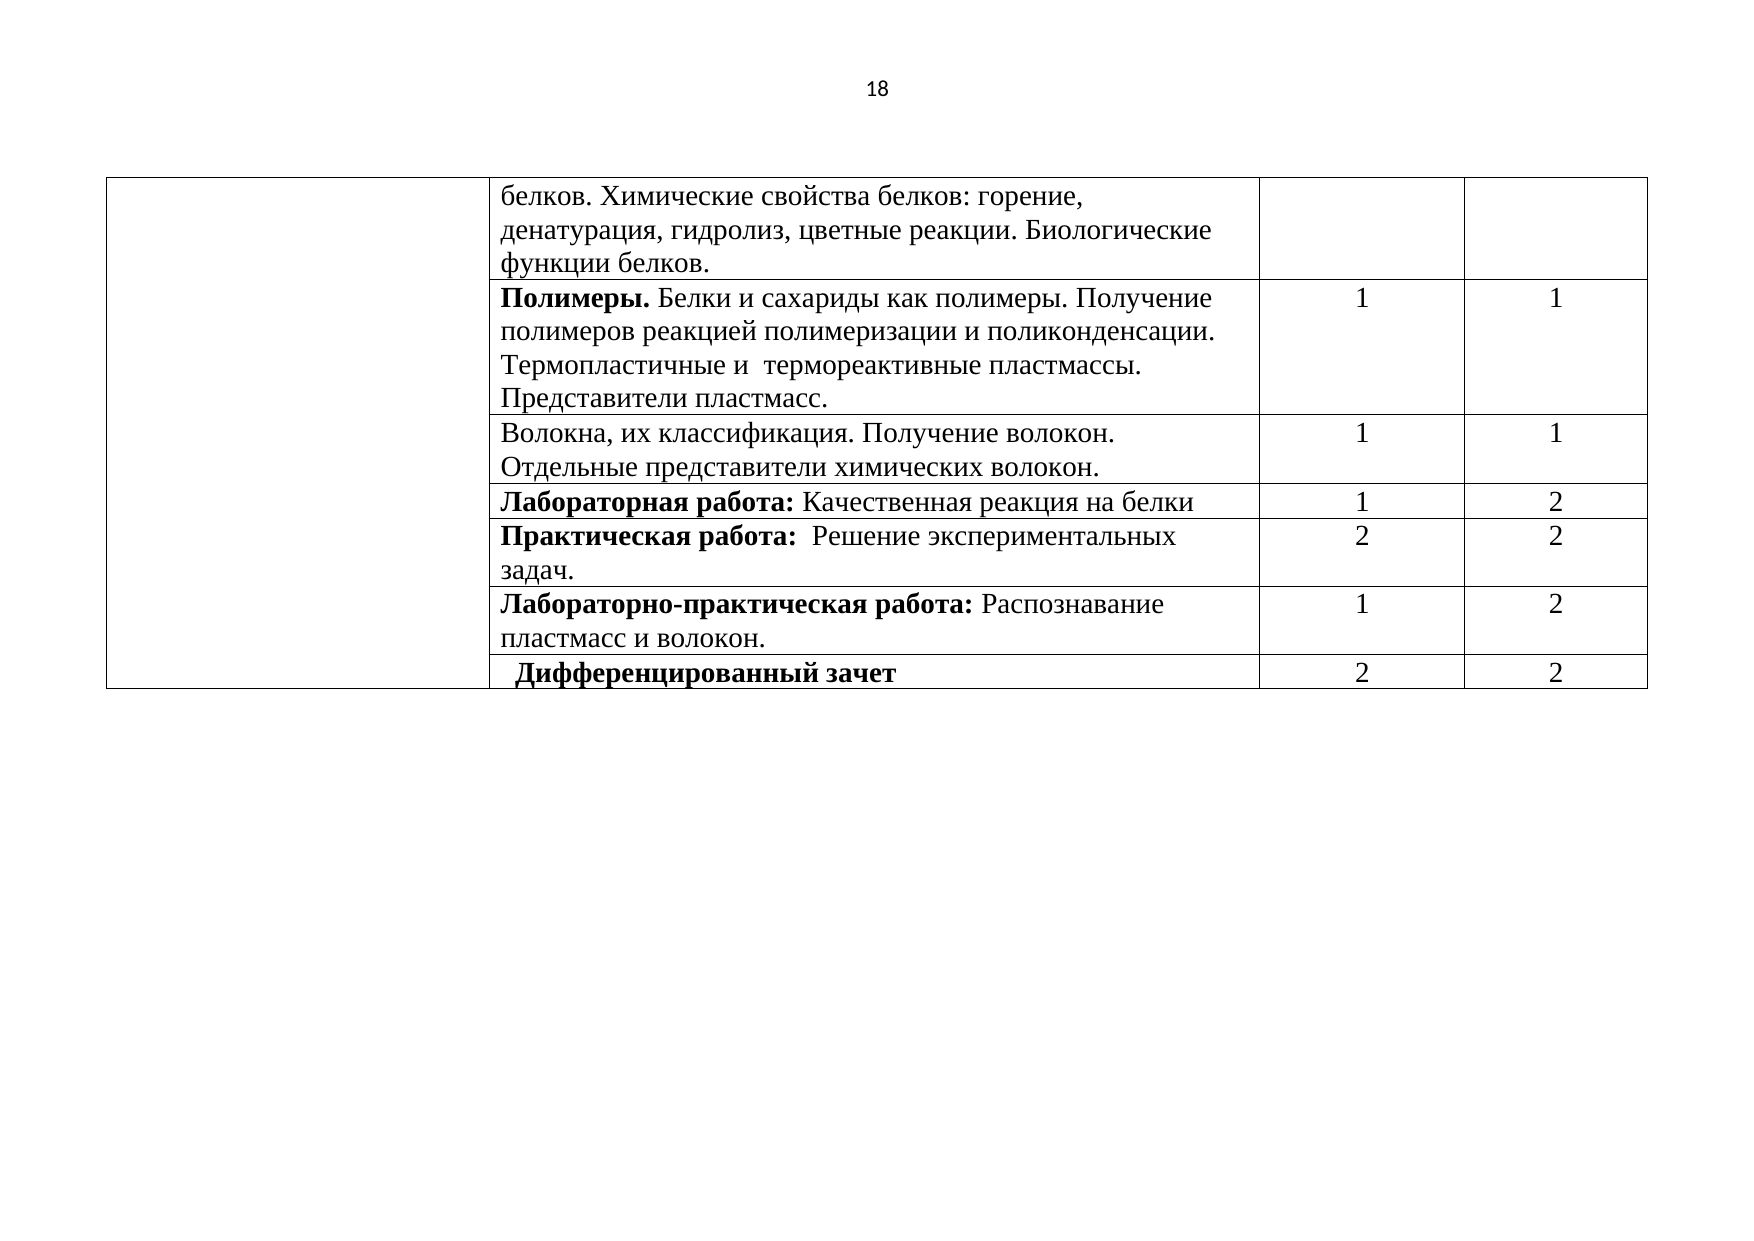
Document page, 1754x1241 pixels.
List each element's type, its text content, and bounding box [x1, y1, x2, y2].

table_cell 2 [1465, 178, 1647, 279]
table_cell Полимеры. Белки и сахариды как полимеры. Получение полимеров реакцией полимеризации и поликонденсации. Термопластичные и термореактивные пластмассы. Представители пластмасс. [490, 280, 1259, 414]
table_cell Волокна, их классификация. Получение волокон. Отдельные представители химических волокон. [490, 415, 1259, 483]
table_cell 2 [1465, 587, 1647, 654]
table_cell 2 [1260, 519, 1464, 586]
table_cell 1 [1465, 280, 1647, 414]
table_cell 1 [1465, 415, 1647, 483]
table_cell Лабораторная работа: Качественная реакция на белки [490, 484, 1259, 517]
table_cell Практическая работа: Решение экспериментальных задач. [490, 519, 1259, 586]
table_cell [490, 178, 1259, 279]
table_cell 2 [1465, 655, 1647, 688]
table_cell 1 [1260, 280, 1464, 414]
table_cell 2 [1465, 484, 1647, 517]
table_cell Лабораторно-практическая работа: Распознавание пластмасс и волокон. [490, 587, 1259, 654]
table_cell 1 [1260, 587, 1464, 654]
table_cell Дифференцированный зачет [490, 655, 1259, 688]
table_cell 2 [1260, 655, 1464, 688]
table_cell 1 [1260, 415, 1464, 483]
table_cell 1 [1260, 178, 1464, 279]
table_cell 1 [1260, 484, 1464, 517]
table_cell 2 [1465, 519, 1647, 586]
